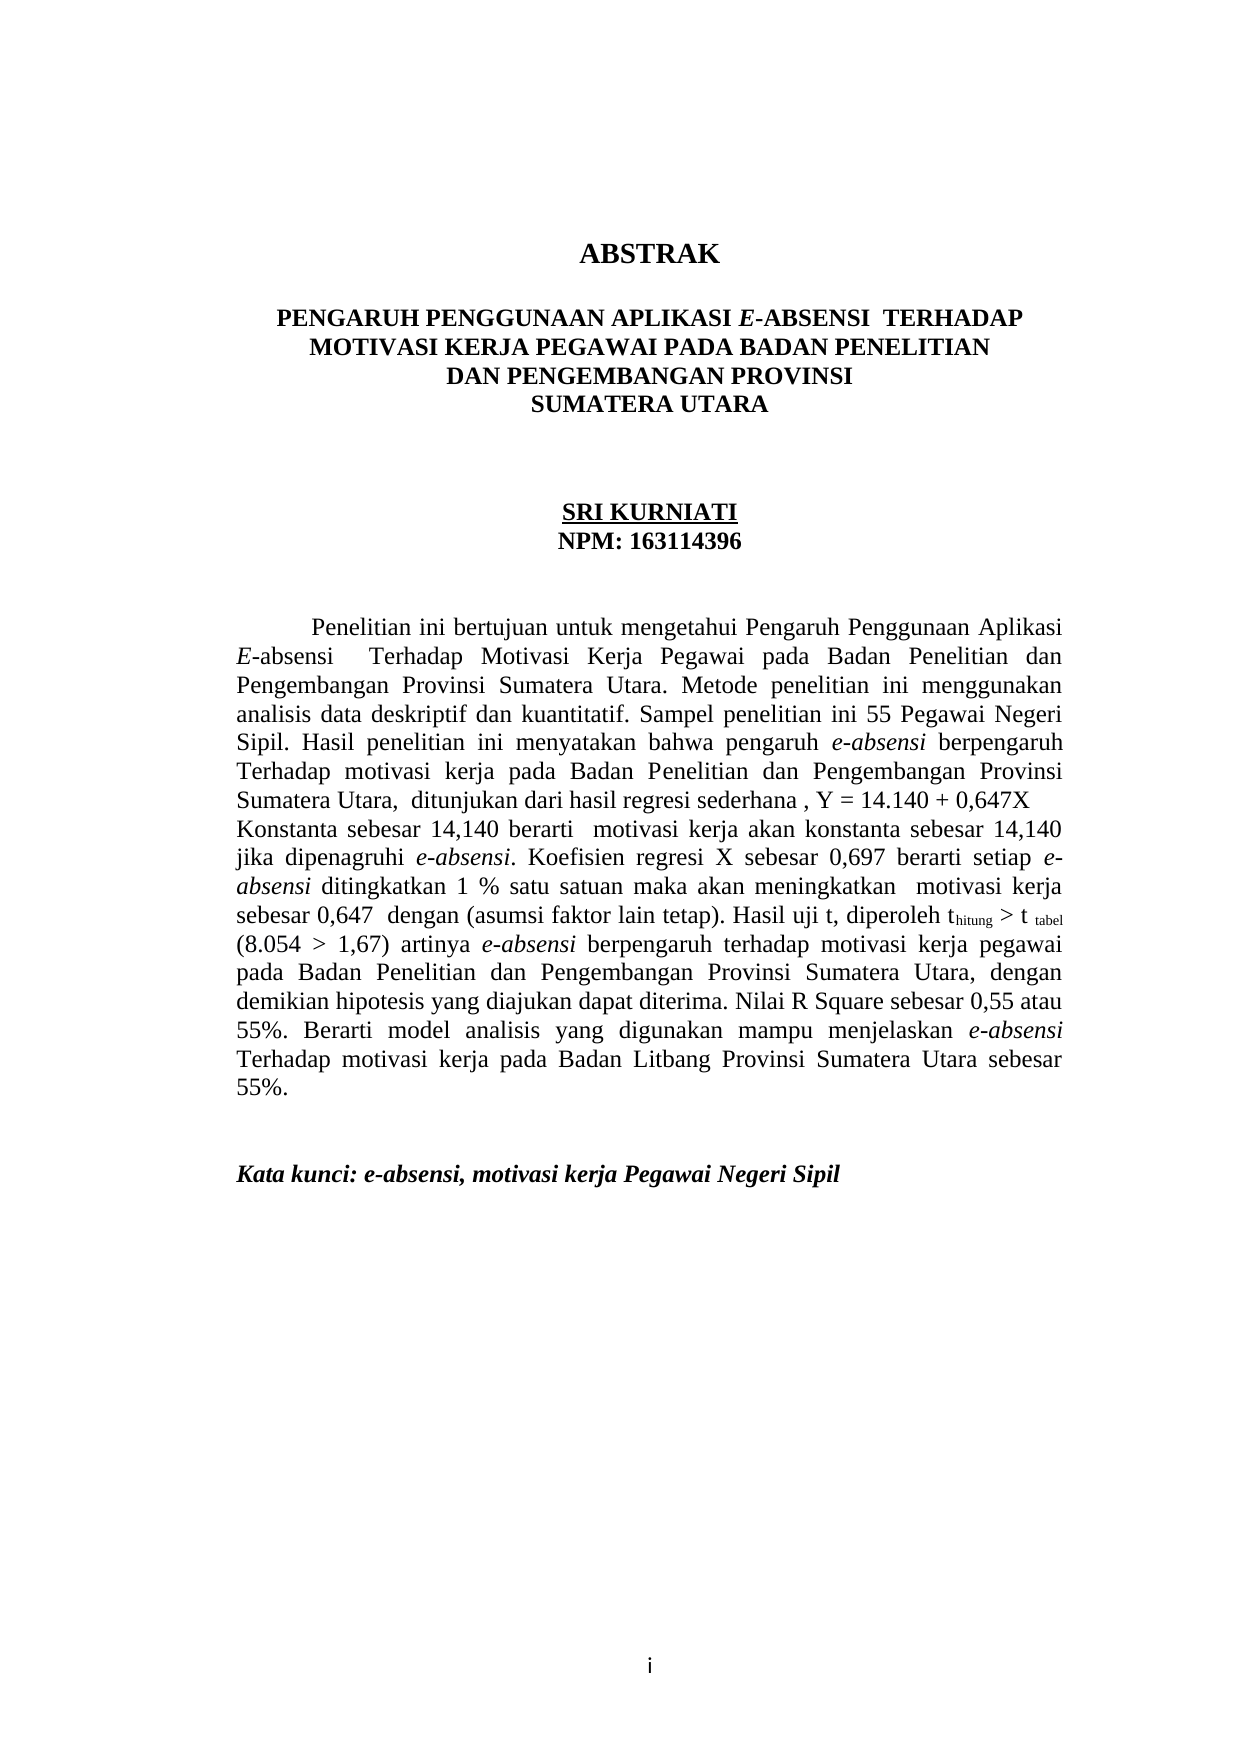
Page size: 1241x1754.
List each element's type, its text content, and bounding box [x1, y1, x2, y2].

text SRI KURNIATI [236, 497, 1063, 526]
text ABSTRAK [236, 236, 1063, 270]
text Konstanta sebesar 14,140 berarti motivasi kerja akan konstanta sebesar 14,140 jika dipenagruhi e-absensi. Koefisien regresi X sebesar 0,697 berarti setiap e-absensi ditingkatkan 1 % satu satuan maka akan meningkatkan motivasi kerja sebesar 0,647 dengan (asumsi faktor lain tetap). Hasil uji t, diperoleh thitung > t tabel (8.054 > 1,67) artinya e-absensi berpengaruh terhadap motivasi kerja pegawai pada Badan Penelitian dan Pengembangan Provinsi Sumatera Utara, dengan demikian hipotesis yang diajukan dapat diterima. Nilai R Square sebesar 0,55 atau 55%. Berarti model analisis yang digunakan mampu menjelaskan e-absensi Terhadap motivasi kerja pada Badan Litbang Provinsi Sumatera Utara sebesar 55%. [236, 814, 1063, 1101]
text NPM: 163114396 [236, 526, 1063, 555]
text PENGARUH PENGGUNAAN APLIKASI E-ABSENSI TERHADAP MOTIVASI KERJA PEGAWAI PADA BADAN PENELITIAN [236, 303, 1063, 361]
text Penelitian ini bertujuan untuk mengetahui Pengaruh Penggunaan Aplikasi E-absensi Terhadap Motivasi Kerja Pegawai pada Badan Penelitian dan Pengembangan Provinsi Sumatera Utara. Metode penelitian ini menggunakan analisis data deskriptif dan kuantitatif. Sampel penelitian ini 55 Pegawai Negeri Sipil. Hasil penelitian ini menyatakan bahwa pengaruh e-absensi berpengaruh Terhadap motivasi kerja pada Badan Penelitian dan Pengembangan Provinsi Sumatera Utara, ditunjukan dari hasil regresi sederhana , Y = 14.140 + 0,647X [236, 612, 1063, 814]
text Kata kunci: e-absensi, motivasi kerja Pegawai Negeri Sipil [236, 1159, 1063, 1187]
text DAN PENGEMBANGAN PROVINSI [236, 361, 1063, 389]
text SUMATERA UTARA [236, 389, 1063, 418]
